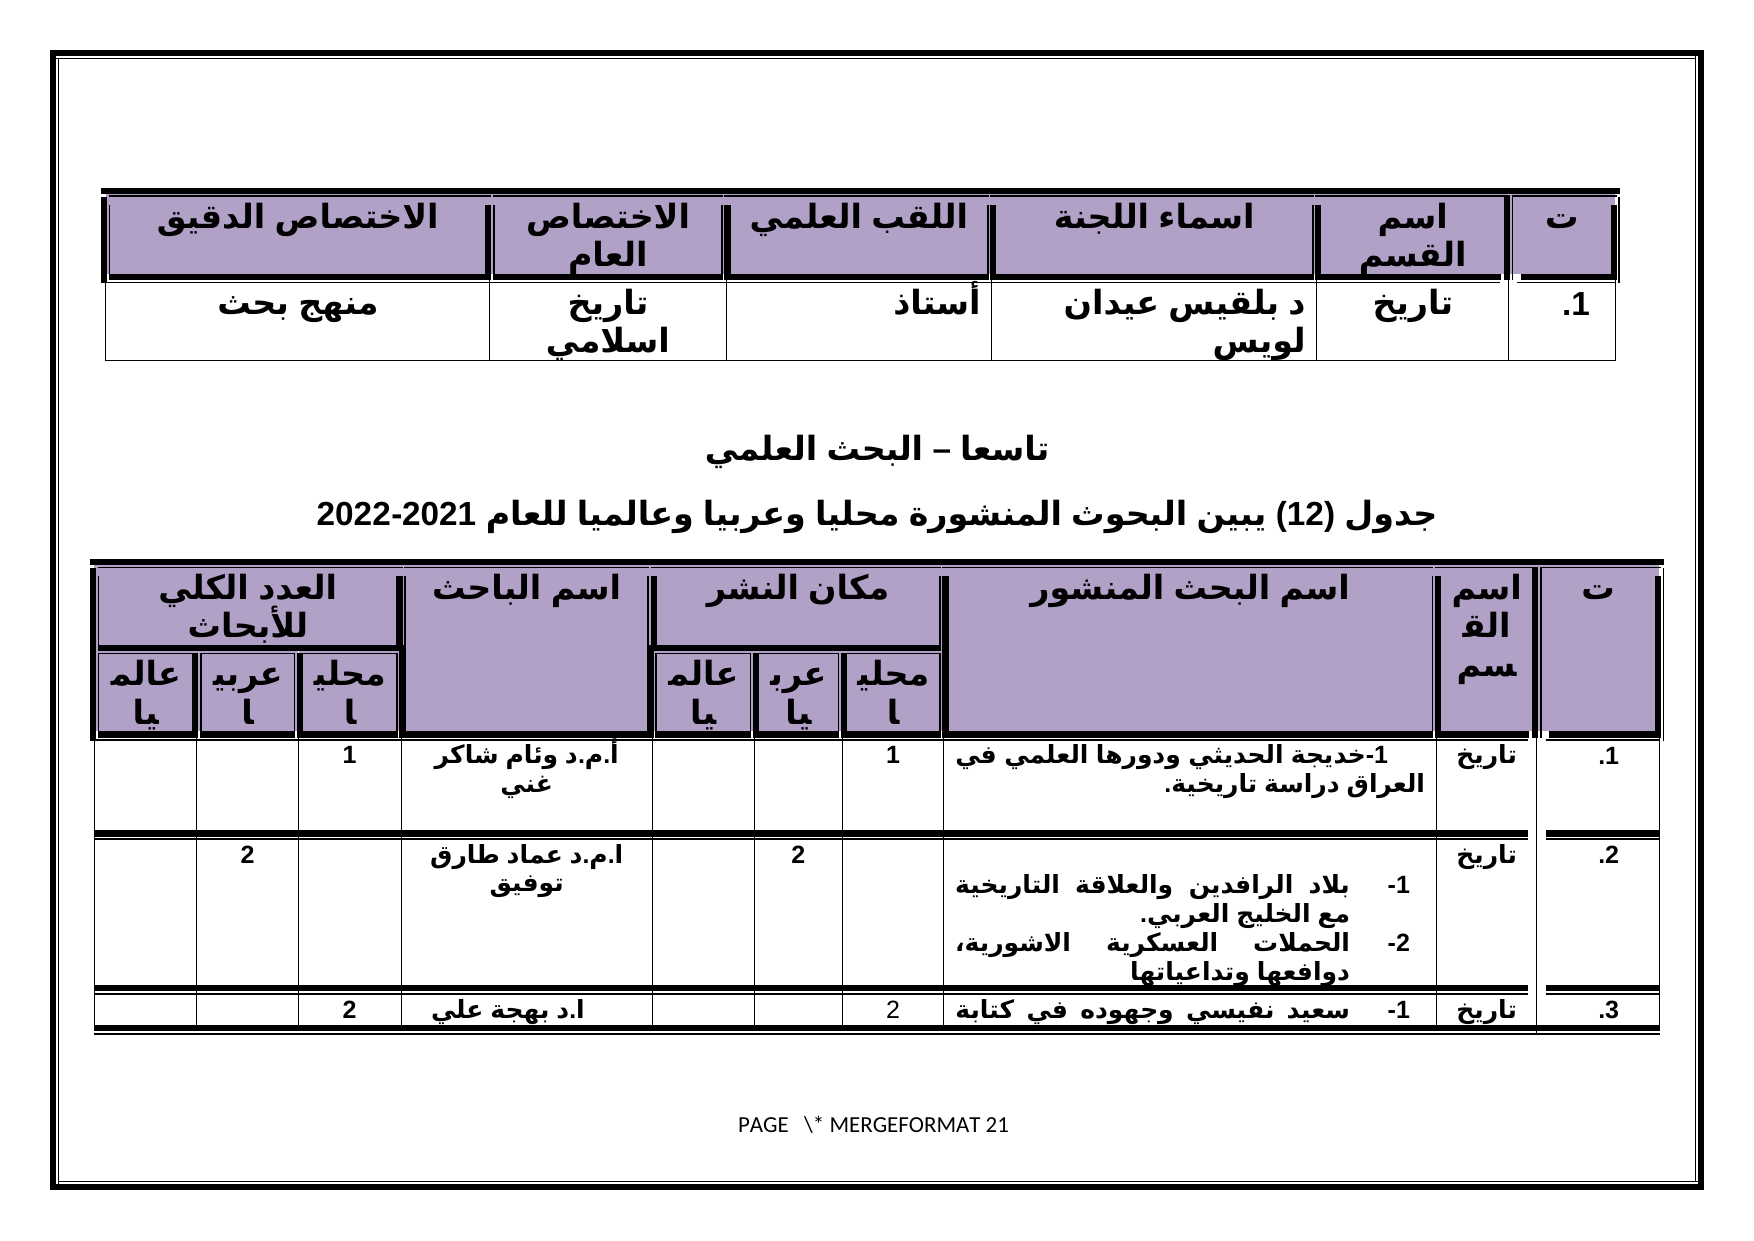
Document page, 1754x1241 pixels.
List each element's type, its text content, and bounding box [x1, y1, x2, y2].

table_header الاختصاص الدقيق [106, 194, 490, 274]
table_header اسماء اللجنة [992, 194, 1317, 274]
table_cell ا.م.د عماد طارق توفيق [402, 840, 652, 985]
table_cell 1 [299, 741, 401, 830]
table_header ت [1542, 568, 1659, 731]
table_header اللقب العلمي [726, 194, 992, 274]
text تاسعا – البحث العلمي [150, 429, 1604, 467]
text جدول (12) يبين البحوث المنشورة محليا وعربيا وعالميا للعام 2021-2022 [150, 494, 1604, 532]
table_cell 1-خديجة الحديثي ودورها العلمي في العراق دراسة تاريخية. [944, 741, 1436, 830]
table_cell [95, 840, 196, 985]
table_cell أ.م.د وئام شاكر غني [402, 741, 652, 830]
table_cell [299, 840, 401, 985]
table_cell [1537, 731, 1659, 830]
table_header اسم البحث المنشور [944, 565, 1436, 731]
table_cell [402, 995, 652, 1025]
table_cell [1509, 274, 1615, 360]
table_cell [197, 995, 298, 1025]
table_cell 2 [843, 995, 943, 1025]
table_header مكان النشر [652, 565, 944, 645]
table_cell تاريخ [1437, 731, 1536, 830]
table_cell [197, 741, 298, 830]
table_cell [755, 995, 842, 1025]
table_cell محليا [303, 654, 396, 731]
table_cell تاريخ [1437, 830, 1536, 985]
table_cell محليا [847, 654, 939, 731]
table_header الاختصاص العام [490, 194, 726, 274]
table_cell 2 [197, 840, 298, 985]
table_header اسم القسم [1436, 568, 1532, 731]
table_cell [1537, 830, 1659, 985]
table_cell [95, 995, 196, 1025]
table_cell تاريخ اسلامي [490, 283, 726, 360]
table_cell تاريخ [1317, 274, 1508, 360]
table_cell [95, 741, 196, 830]
table_cell منهج بحث [106, 283, 489, 360]
table_header اسم الباحث [401, 565, 652, 731]
table_cell 2 [755, 840, 842, 985]
table_cell [755, 741, 842, 830]
table_cell بلاد الرافدين والعلاقة التاريخية مع الخليج العربي. الحملات العسكرية الاشورية، دوافعها وتداعياتها [944, 840, 1436, 985]
table_cell أستاذ [727, 283, 991, 360]
table_cell تاريخ [1437, 985, 1536, 1025]
table_cell [843, 840, 943, 985]
table_cell 1 [843, 741, 943, 830]
table_cell [1537, 985, 1659, 1025]
table_header العدد الكلي للأبحاث [94, 565, 401, 645]
table_cell عربيا [202, 654, 294, 731]
table_cell عالميا [657, 654, 750, 731]
table_header ت [1513, 197, 1615, 274]
table_cell عربيا [759, 654, 838, 731]
table_cell 2 [299, 995, 401, 1025]
table_header اسم القسم [1317, 197, 1504, 274]
table_cell عالميا [99, 654, 192, 731]
table_cell [653, 995, 754, 1025]
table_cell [944, 995, 1436, 1025]
table_cell د بلقيس عيدان لويس [992, 283, 1316, 360]
table_cell [653, 741, 754, 830]
table_cell [653, 840, 754, 985]
